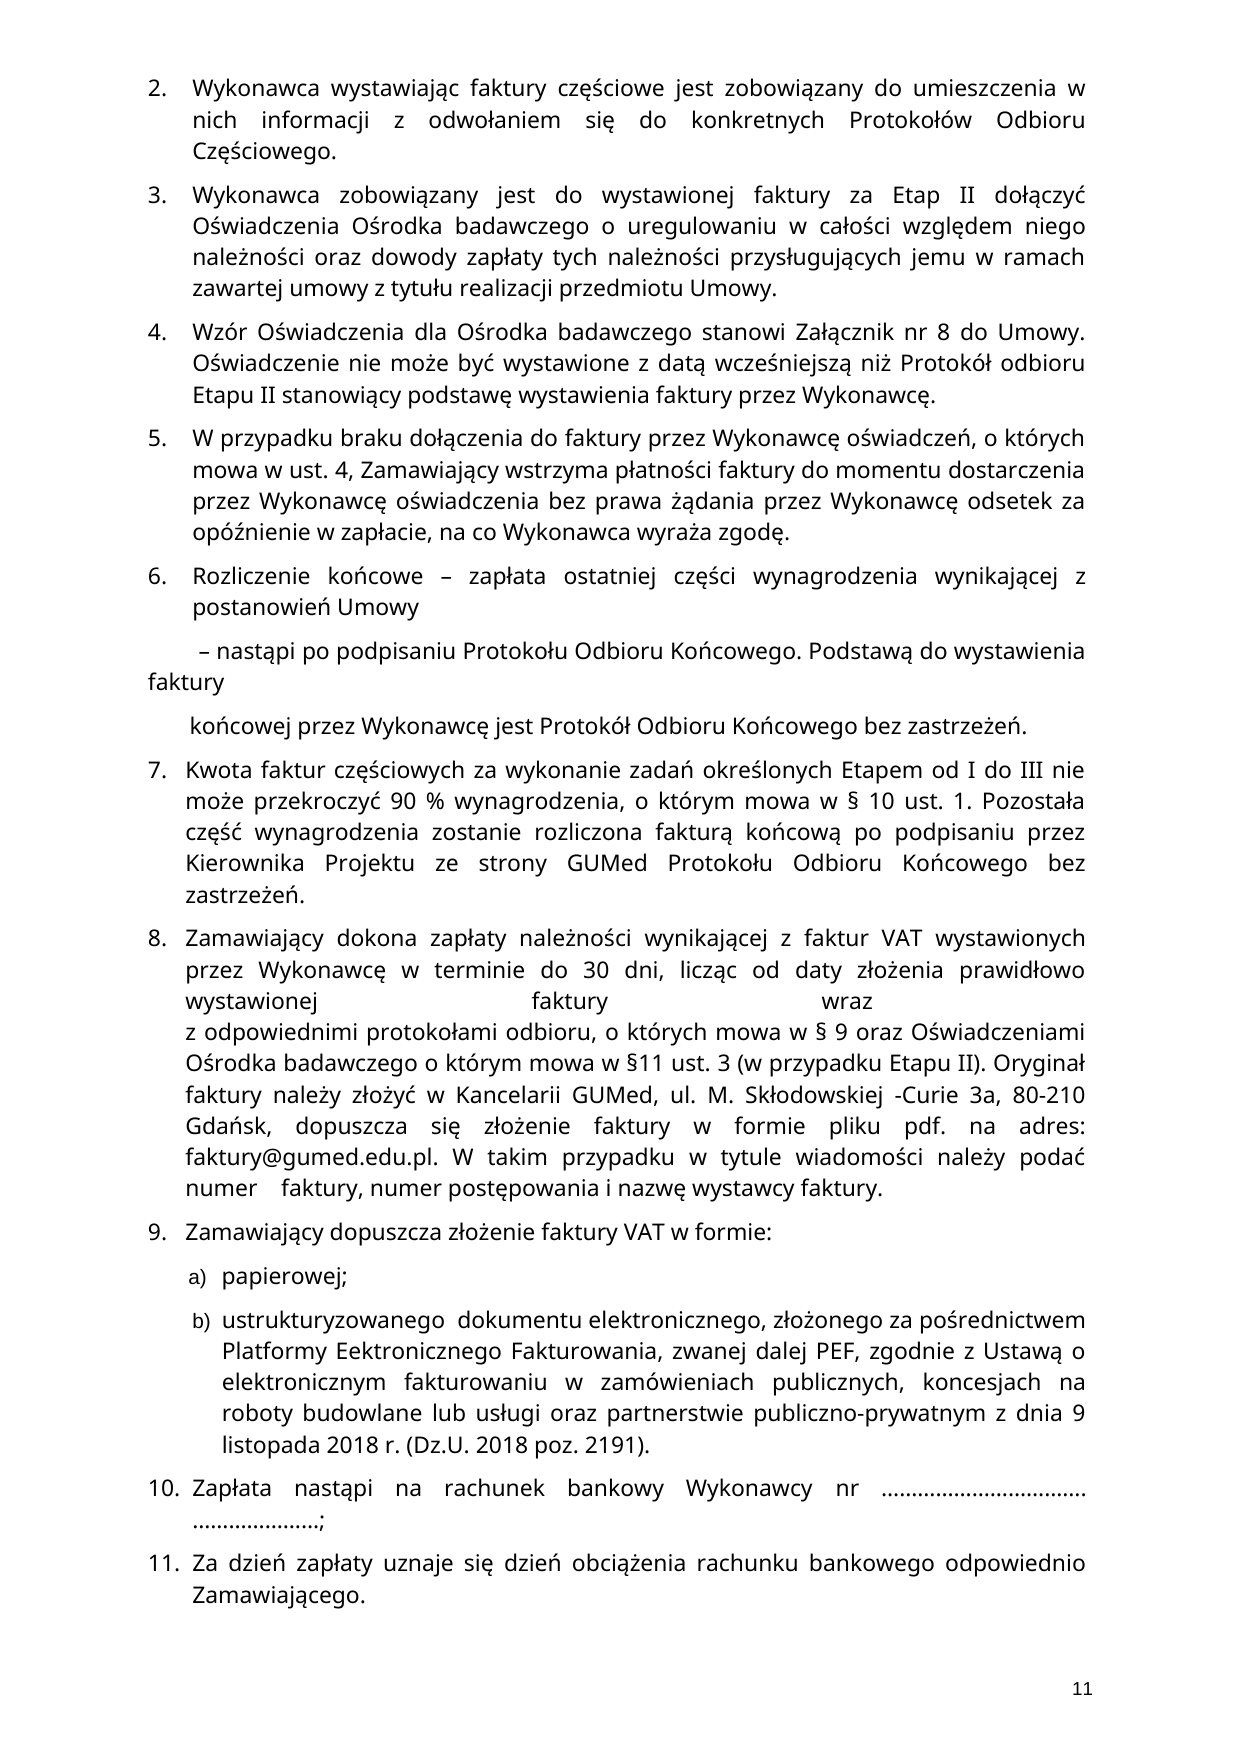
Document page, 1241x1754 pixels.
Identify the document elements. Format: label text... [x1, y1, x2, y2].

list Zamawiający dokona zapłaty należności wynikającej z faktur VAT wystawionych przez Wykonawcę w terminie do 30 dni, licząc od daty złożenia prawidłowo wystawionej faktury wraz z odpowiednimi protokołami odbioru, o których mowa w § 9 oraz Oświadczeniami Ośrodka badawczego o którym mowa w §11 ust. 3 (w przypadku Etapu II). Oryginał faktury należy złożyć w Kancelarii GUMed, ul. M. Skłodowskiej -Curie 3a, 80-210 Gdańsk, dopuszcza się złożenie faktury w formie pliku pdf. na adres: faktury@gumed.edu.pl. W takim przypadku w tytule wiadomości należy podać numer faktury, numer postępowania i nazwę wystawcy faktury. [148, 922, 1087, 1203]
list W przypadku braku dołączenia do faktury przez Wykonawcę oświadczeń, o których mowa w ust. 4, Zamawiający wstrzyma płatności faktury do momentu dostarczenia przez Wykonawcę oświadczenia bez prawa żądania przez Wykonawcę odsetek za opóźnienie w zapłacie, na co Wykonawca wyraża zgodę. [148, 422, 1087, 547]
list Zapłata nastąpi na rachunek bankowy Wykonawcy nr …………………………….…………………; [148, 1472, 1087, 1535]
list Zamawiający dopuszcza złożenie faktury VAT w formie: [148, 1216, 1087, 1247]
list ustrukturyzowanego dokumentu elektronicznego, złożonego za pośrednictwem Platformy Eektronicznego Fakturowania, zwanej dalej PEF, zgodnie z Ustawą o elektronicznym fakturowaniu w zamówieniach publicznych, koncesjach na roboty budowlane lub usługi oraz partnerstwie publiczno-prywatnym z dnia 9 listopada 2018 r. (Dz.U. 2018 poz. 2191). [192, 1303, 1087, 1460]
list Rozliczenie końcowe – zapłata ostatniej części wynagrodzenia wynikającej z postanowień Umowy [148, 560, 1087, 622]
list Wzór Oświadczenia dla Ośrodka badawczego stanowi Załącznik nr 8 do Umowy. Oświadczenie nie może być wystawione z datą wcześniejszą niż Protokół odbioru Etapu II stanowiący podstawę wystawienia faktury przez Wykonawcę. [148, 316, 1087, 410]
text – nastąpi po podpisaniu Protokołu Odbioru Końcowego. Podstawą do wystawienia faktury [148, 635, 1087, 697]
list Wykonawca wystawiając faktury częściowe jest zobowiązany do umieszczenia w nich informacji z odwołaniem się do konkretnych Protokołów Odbioru Częściowego. [148, 72, 1087, 166]
list Wykonawca zobowiązany jest do wystawionej faktury za Etap II dołączyć Oświadczenia Ośrodka badawczego o uregulowaniu w całości względem niego należności oraz dowody zapłaty tych należności przysługujących jemu w ramach zawartej umowy z tytułu realizacji przedmiotu Umowy. [148, 178, 1087, 303]
list Za dzień zapłaty uznaje się dzień obciążenia rachunku bankowego odpowiednio Zamawiającego. [148, 1547, 1087, 1610]
list papierowej; [177, 1260, 1087, 1291]
list Kwota faktur częściowych za wykonanie zadań określonych Etapem od I do III nie może przekroczyć 90 % wynagrodzenia, o którym mowa w § 10 ust. 1. Pozostała część wynagrodzenia zostanie rozliczona fakturą końcową po podpisaniu przez Kierownika Projektu ze strony GUMed Protokołu Odbioru Końcowego bez zastrzeżeń. [148, 753, 1087, 910]
text końcowej przez Wykonawcę jest Protokół Odbioru Końcowego bez zastrzeżeń. [148, 710, 1087, 741]
